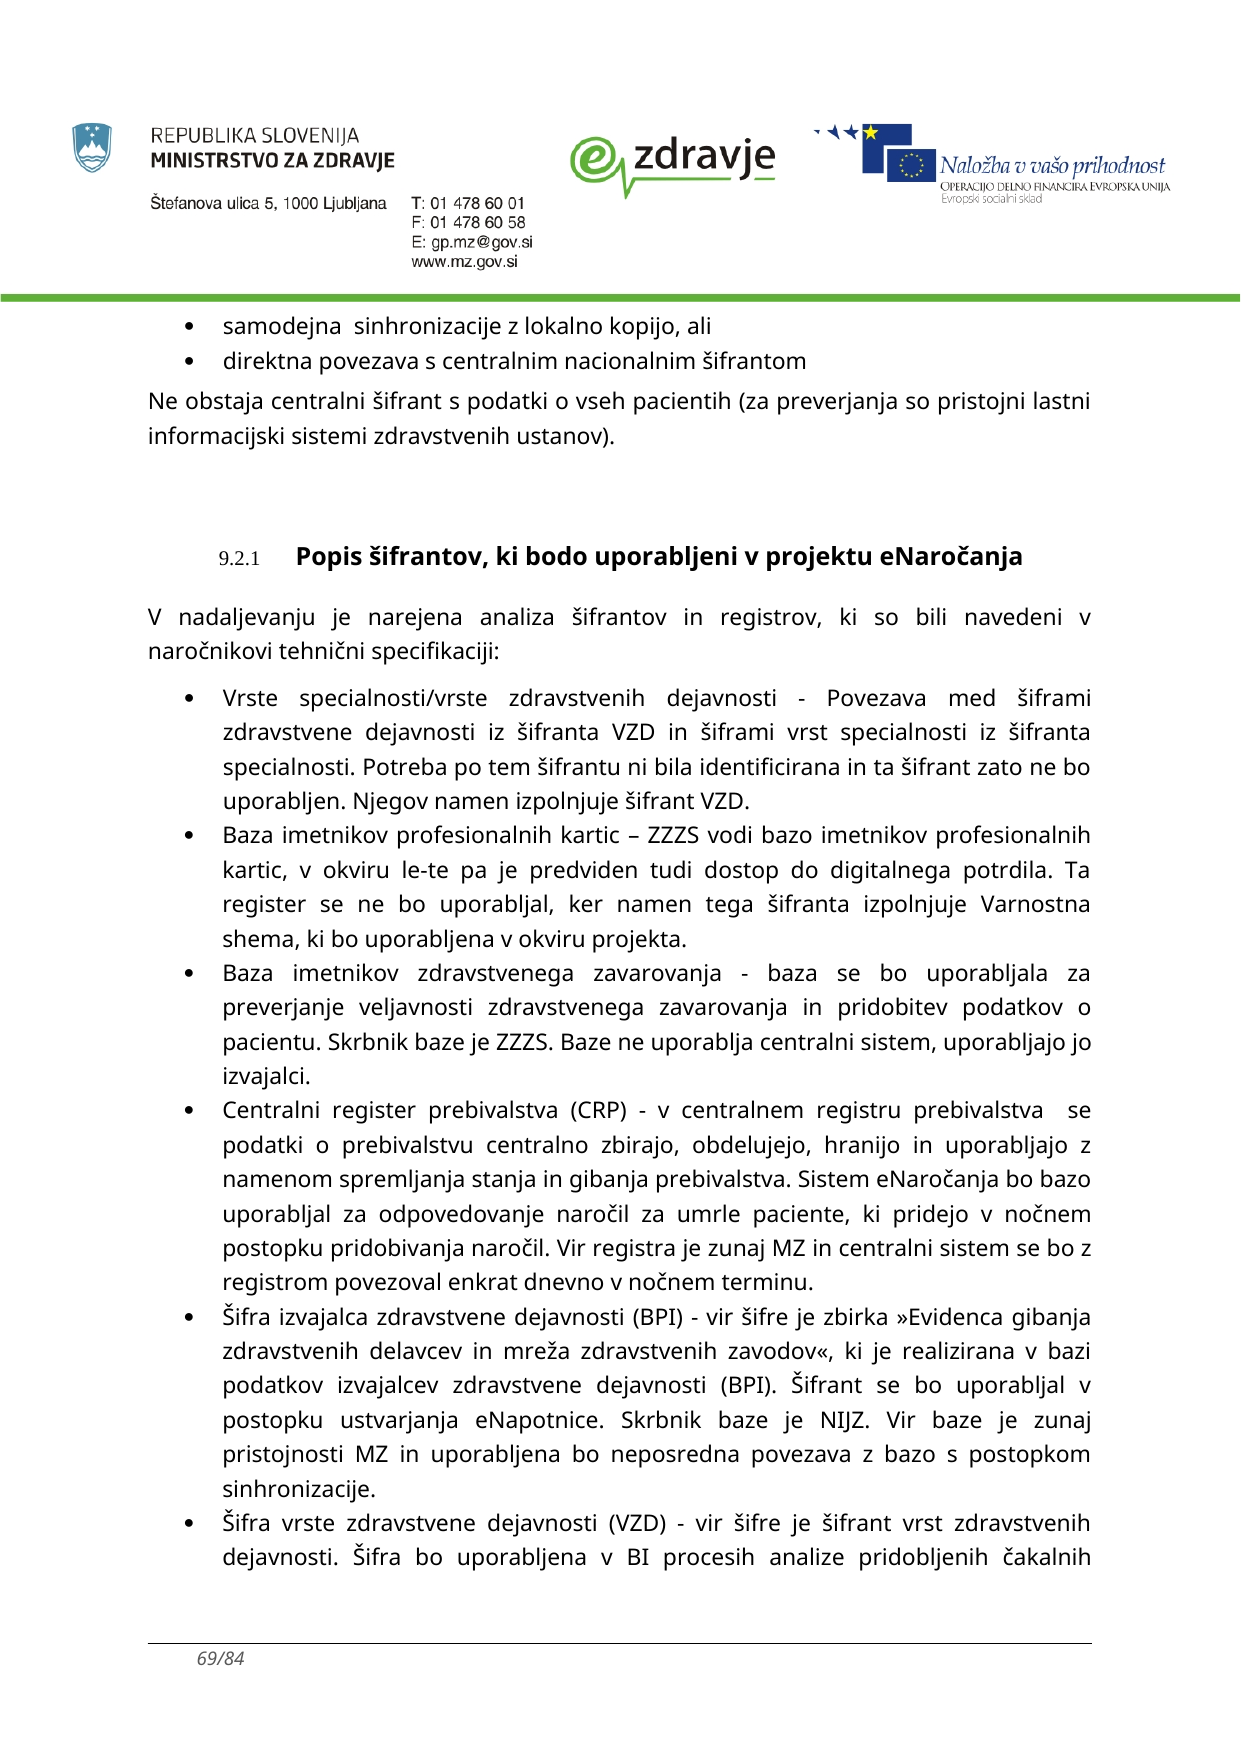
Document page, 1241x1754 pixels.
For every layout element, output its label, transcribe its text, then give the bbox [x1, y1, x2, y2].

list Baza imetnikov zdravstvenega zavarovanja - baza se bo uporabljala za preverjanje veljavnosti zdravstvenega zavarovanja in pridobitev podatkov o pacientu. Skrbnik baze je ZZZS. Baze ne uporablja centralni sistem, uporabljajo jo izvajalci. [185, 957, 1092, 1091]
list direktna povezava s centralnim nacionalnim šifrantom [185, 344, 1092, 376]
text V nadaljevanju je narejena analiza šifrantov in registrov, ki so bili navedeni v naročnikovi tehnični specifikaciji: [148, 601, 1092, 666]
list Centralni register prebivalstva (CRP) - v centralnem registru prebivalstva se podatki o prebivalstvu centralno zbirajo, obdelujejo, hranijo in uporabljajo z namenom spremljanja stanja in gibanja prebivalstva. Sistem eNaročanja bo bazo uporabljal za odpovedovanje naročil za umrle paciente, ki pridejo v nočnem postopku pridobivanja naročil. Vir registra je zunaj MZ in centralni sistem se bo z registrom povezoval enkrat dnevno v nočnem terminu. [185, 1094, 1092, 1298]
list samodejna sinhronizacije z lokalno kopijo, ali [185, 310, 1092, 341]
text Ne obstaja centralni šifrant s podatki o vseh pacientih (za preverjanja so pristojni lastni informacijski sistemi zdravstvenih ustanov). [148, 385, 1092, 451]
list Baza imetnikov profesionalnih kartic – ZZZS vodi bazo imetnikov profesionalnih kartic, v okviru le-te pa je predviden tudi dostop do digitalnega potrdila. Ta register se ne bo uporabljal, ker namen tega šifranta izpolnjuje Varnostna shema, ki bo uporabljena v okviru projekta. [185, 819, 1092, 954]
list Vrste specialnosti/vrste zdravstvenih dejavnosti - Povezava med šiframi zdravstvene dejavnosti iz šifranta VZD in šiframi vrst specialnosti iz šifranta specialnosti. Potreba po tem šifrantu ni bila identificirana in ta šifrant zato ne bo uporabljen. Njegov namen izpolnjuje šifrant VZD. [185, 682, 1092, 816]
picture [0, 80, 1241, 302]
list Šifra izvajalca zdravstvene dejavnosti (BPI) - vir šifre je zbirka »Evidenca gibanja zdravstvenih delavcev in mreža zdravstvenih zavodov«, ki je realizirana v bazi podatkov izvajalcev zdravstvene dejavnosti (BPI). Šifrant se bo uporabljal v postopku ustvarjanja eNapotnice. Skrbnik baze je NIJZ. Vir baze je zunaj pristojnosti MZ in uporabljena bo neposredna povezava z bazo s postopkom sinhronizacije. [185, 1301, 1092, 1504]
subtitle Popis šifrantov, ki bodo uporabljeni v projektu eNaročanja [218, 538, 1092, 572]
